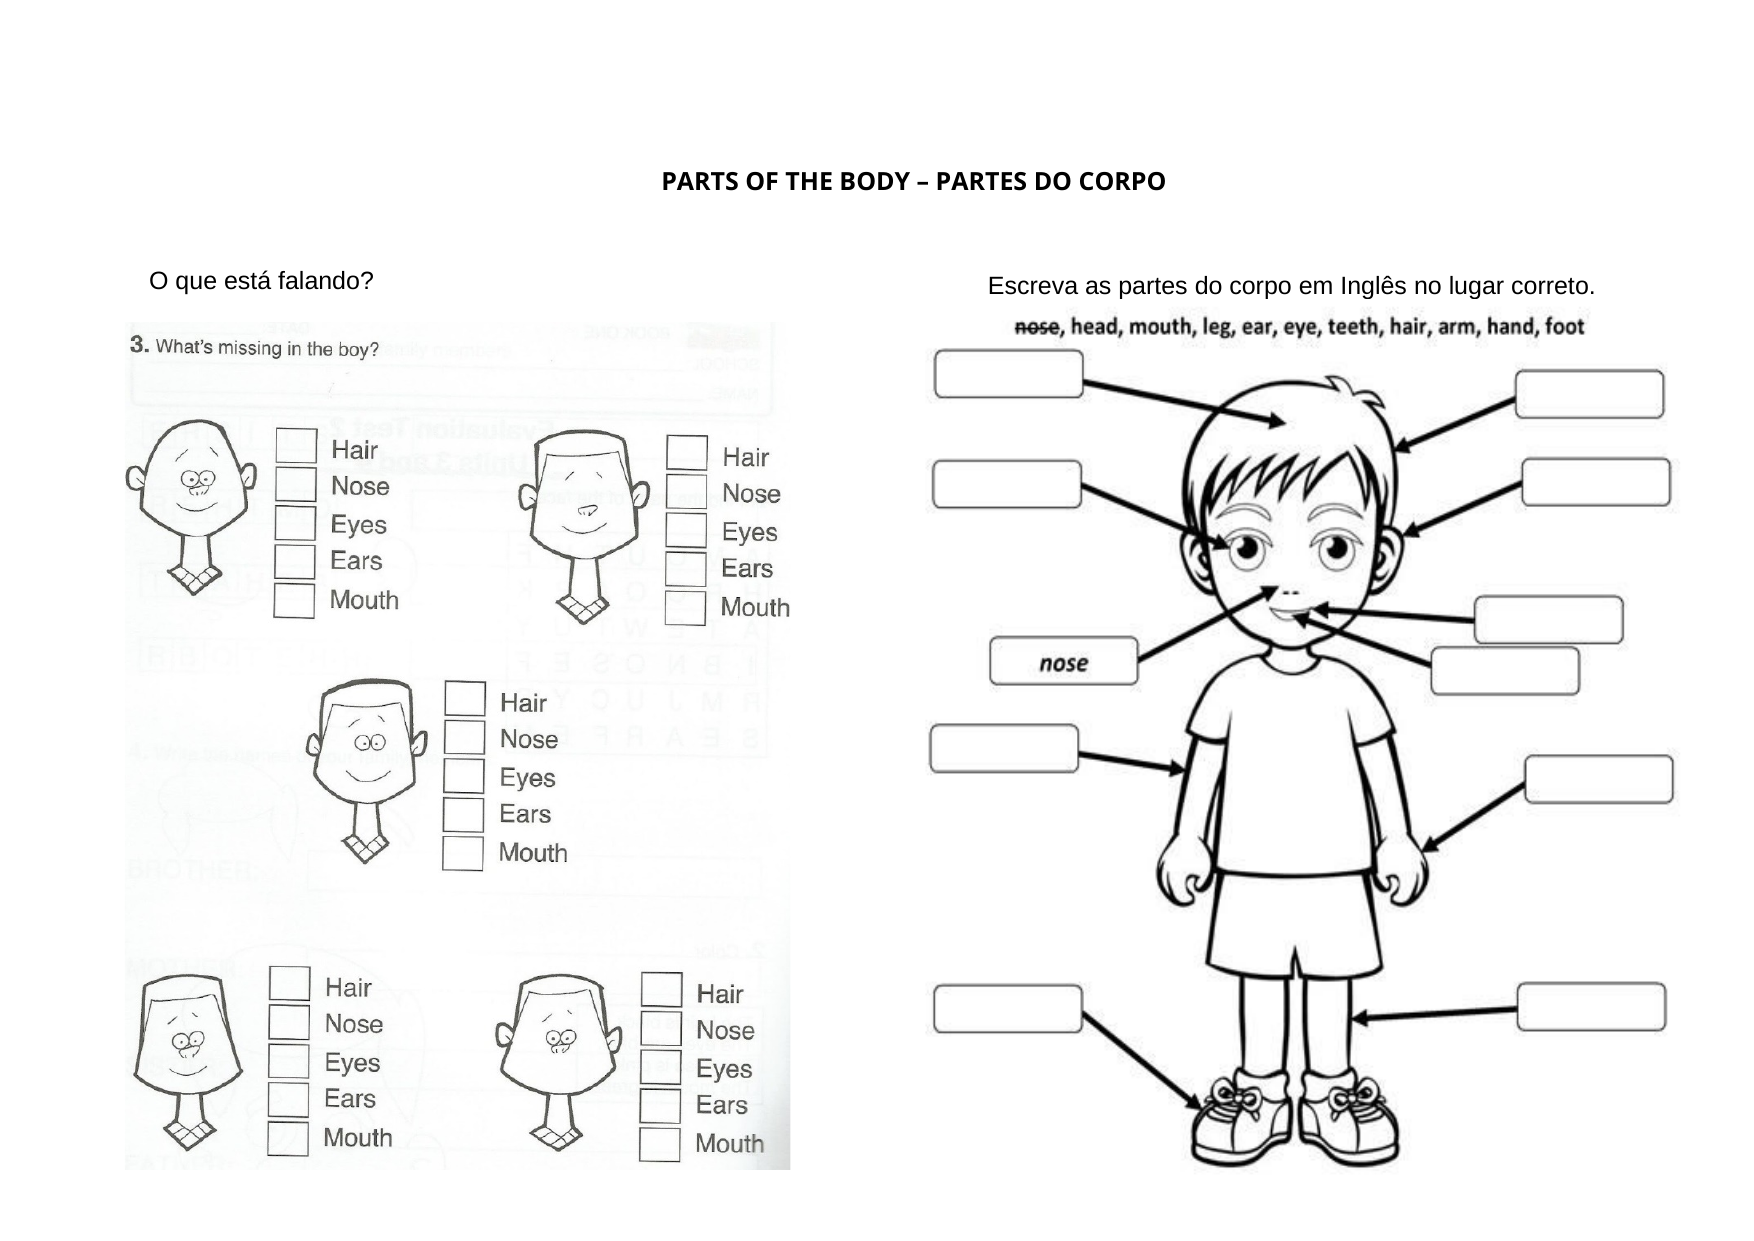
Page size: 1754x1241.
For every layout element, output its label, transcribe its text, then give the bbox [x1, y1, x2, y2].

picture [913, 299, 1685, 1176]
picture [124, 322, 791, 1170]
text Escreva as partes do corpo em Inglês no lugar correto. [914, 271, 1679, 299]
text O que está falando? [75, 266, 840, 294]
text PARTS OF THE BODY – PARTES DO CORPO [75, 163, 1679, 198]
